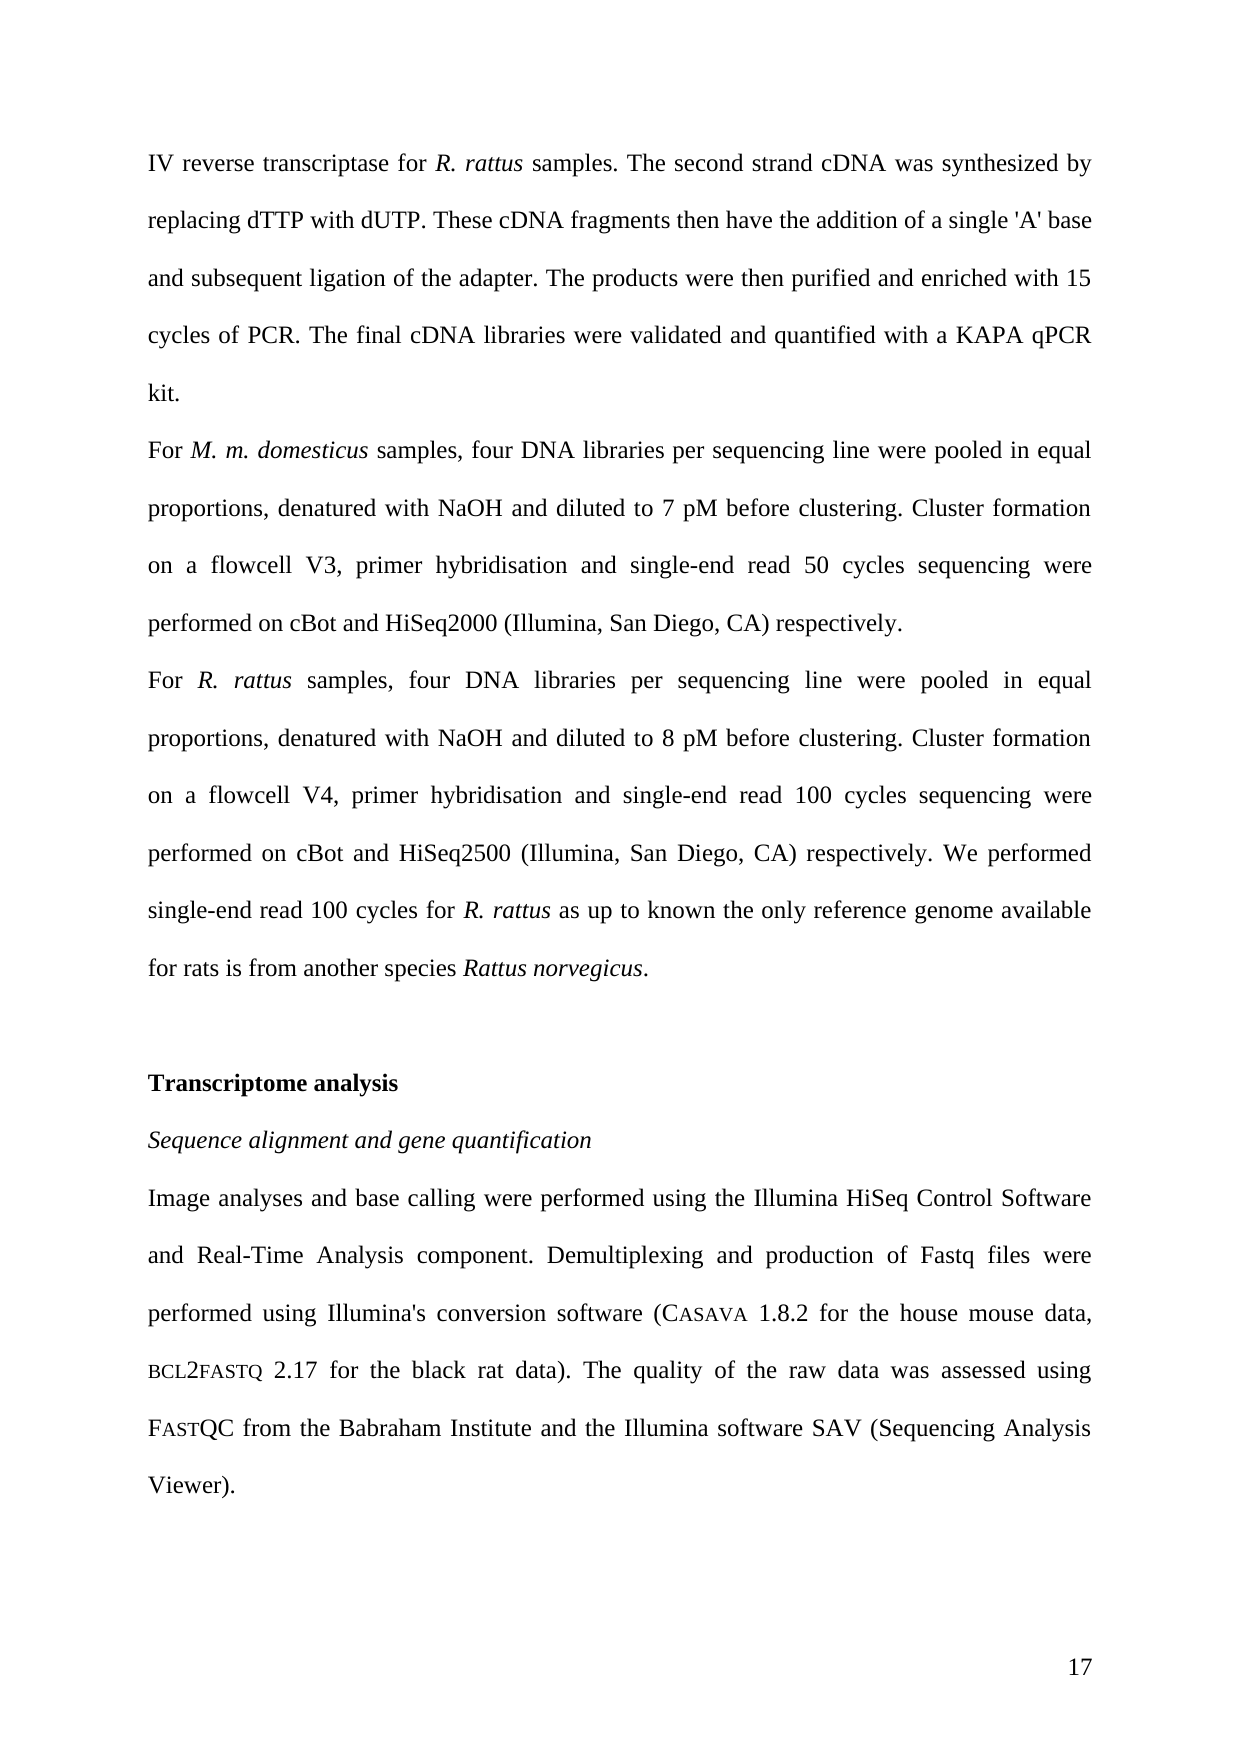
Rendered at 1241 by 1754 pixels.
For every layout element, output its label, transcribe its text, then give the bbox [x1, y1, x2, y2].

text For R. rattus samples, four DNA libraries per sequencing line were pooled in equal proportions, denatured with NaOH and diluted to 8 pM before clustering. Cluster formation on a flowcell V4, primer hybridisation and single-end read 100 cycles sequencing were performed on cBot and HiSeq2500 (Illumina, San Diego, CA) respectively. We performed single-end read 100 cycles for R. rattus as up to known the only reference genome available for rats is from another species Rattus norvegicus. [148, 665, 1093, 981]
text Transcriptome analysis [148, 1068, 1093, 1096]
text Image analyses and base calling were performed using the Illumina HiSeq Control Software and Real-Time Analysis component. Demultiplexing and production of Fastq files were performed using Illumina's conversion software (Casava 1.8.2 for the house mouse data, bcl2fastq 2.17 for the black rat data). The quality of the raw data was assessed using FastQC from the Babraham Institute and the Illumina software SAV (Sequencing Analysis Viewer). [148, 1183, 1093, 1499]
text For M. m. domesticus samples, four DNA libraries per sequencing line were pooled in equal proportions, denatured with NaOH and diluted to 7 pM before clustering. Cluster formation on a flowcell V3, primer hybridisation and single-end read 50 cycles sequencing were performed on cBot and HiSeq2000 (Illumina, San Diego, CA) respectively. [148, 435, 1093, 636]
text Sequence alignment and gene quantification [148, 1125, 1093, 1154]
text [148, 148, 1093, 406]
